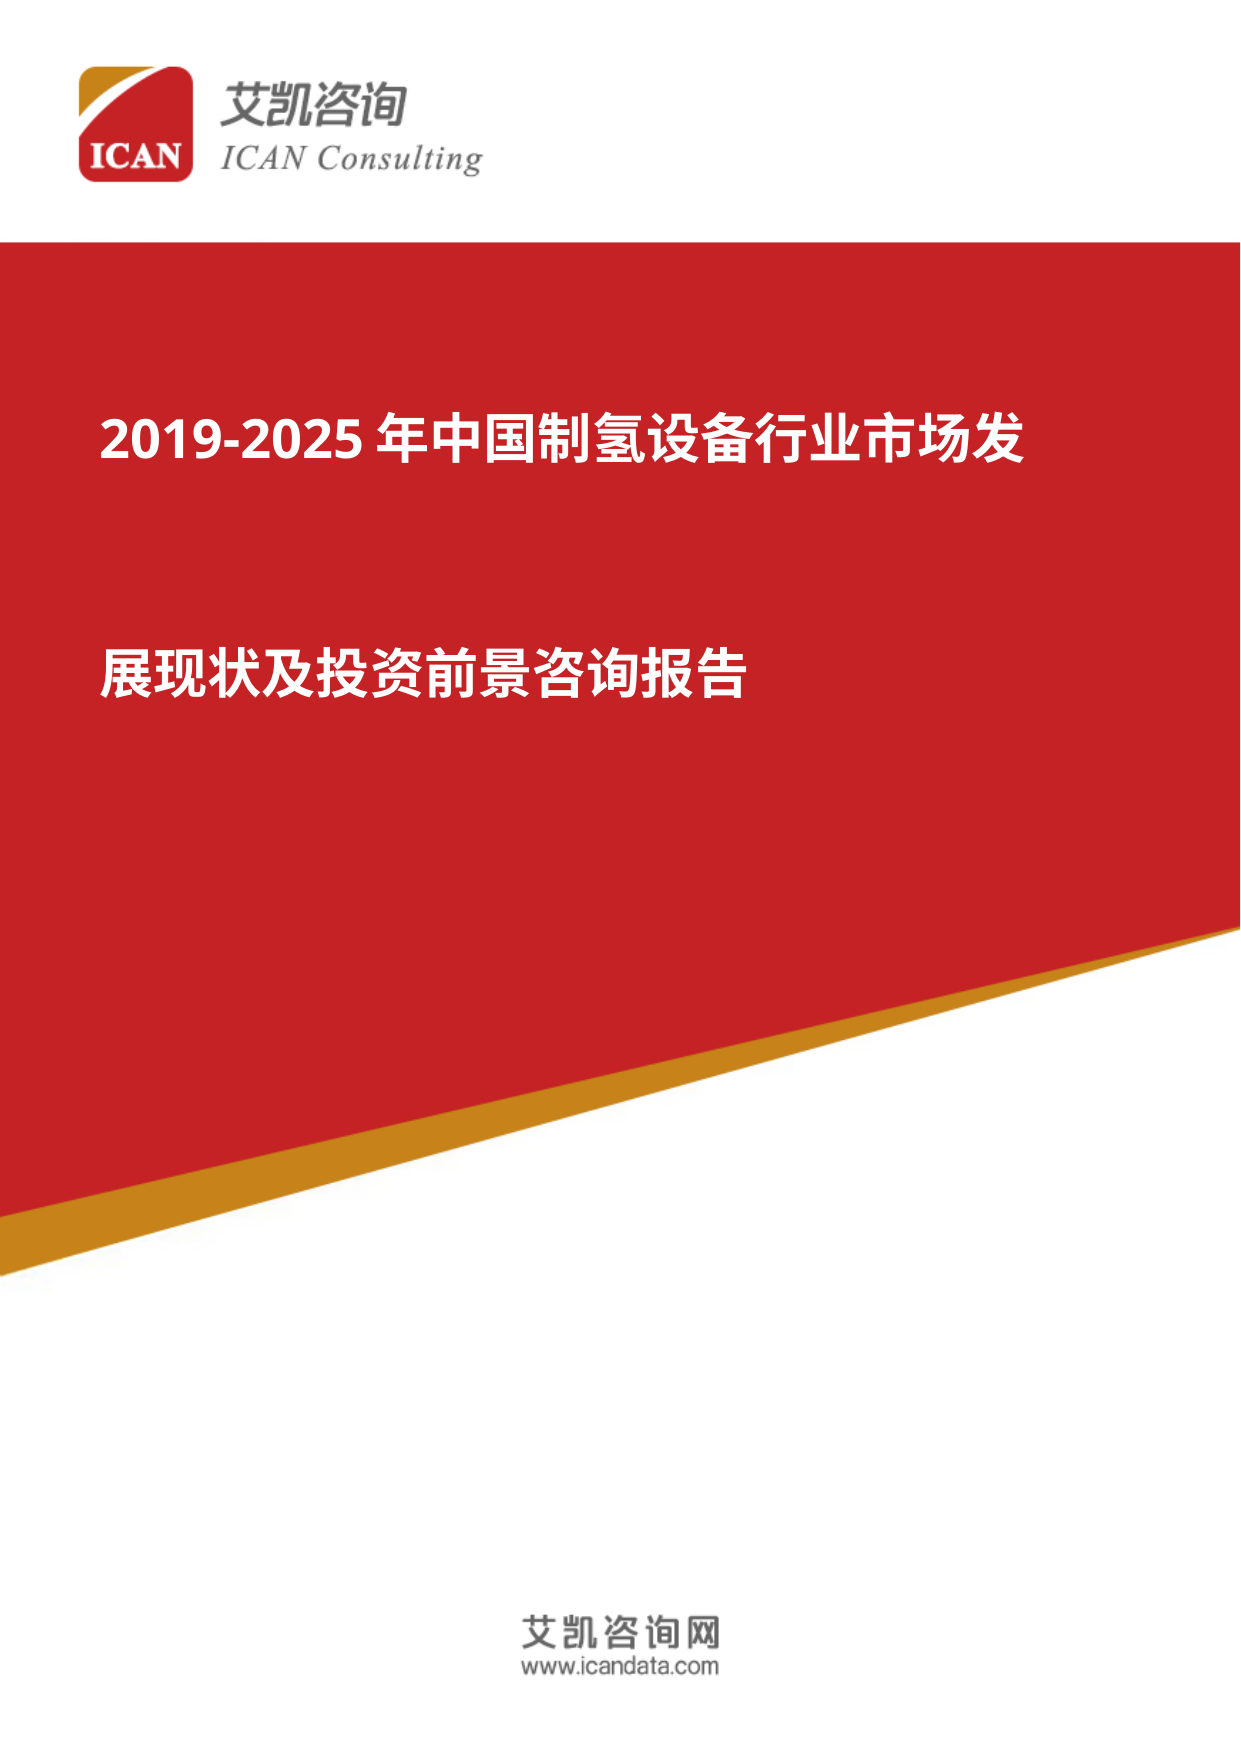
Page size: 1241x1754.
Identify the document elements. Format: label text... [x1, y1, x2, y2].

picture [0, 5, 1241, 1754]
subtitle 2019-2025年中国制氢设备行业市场发展现状及投资前景咨询报告 [99, 386, 1053, 718]
